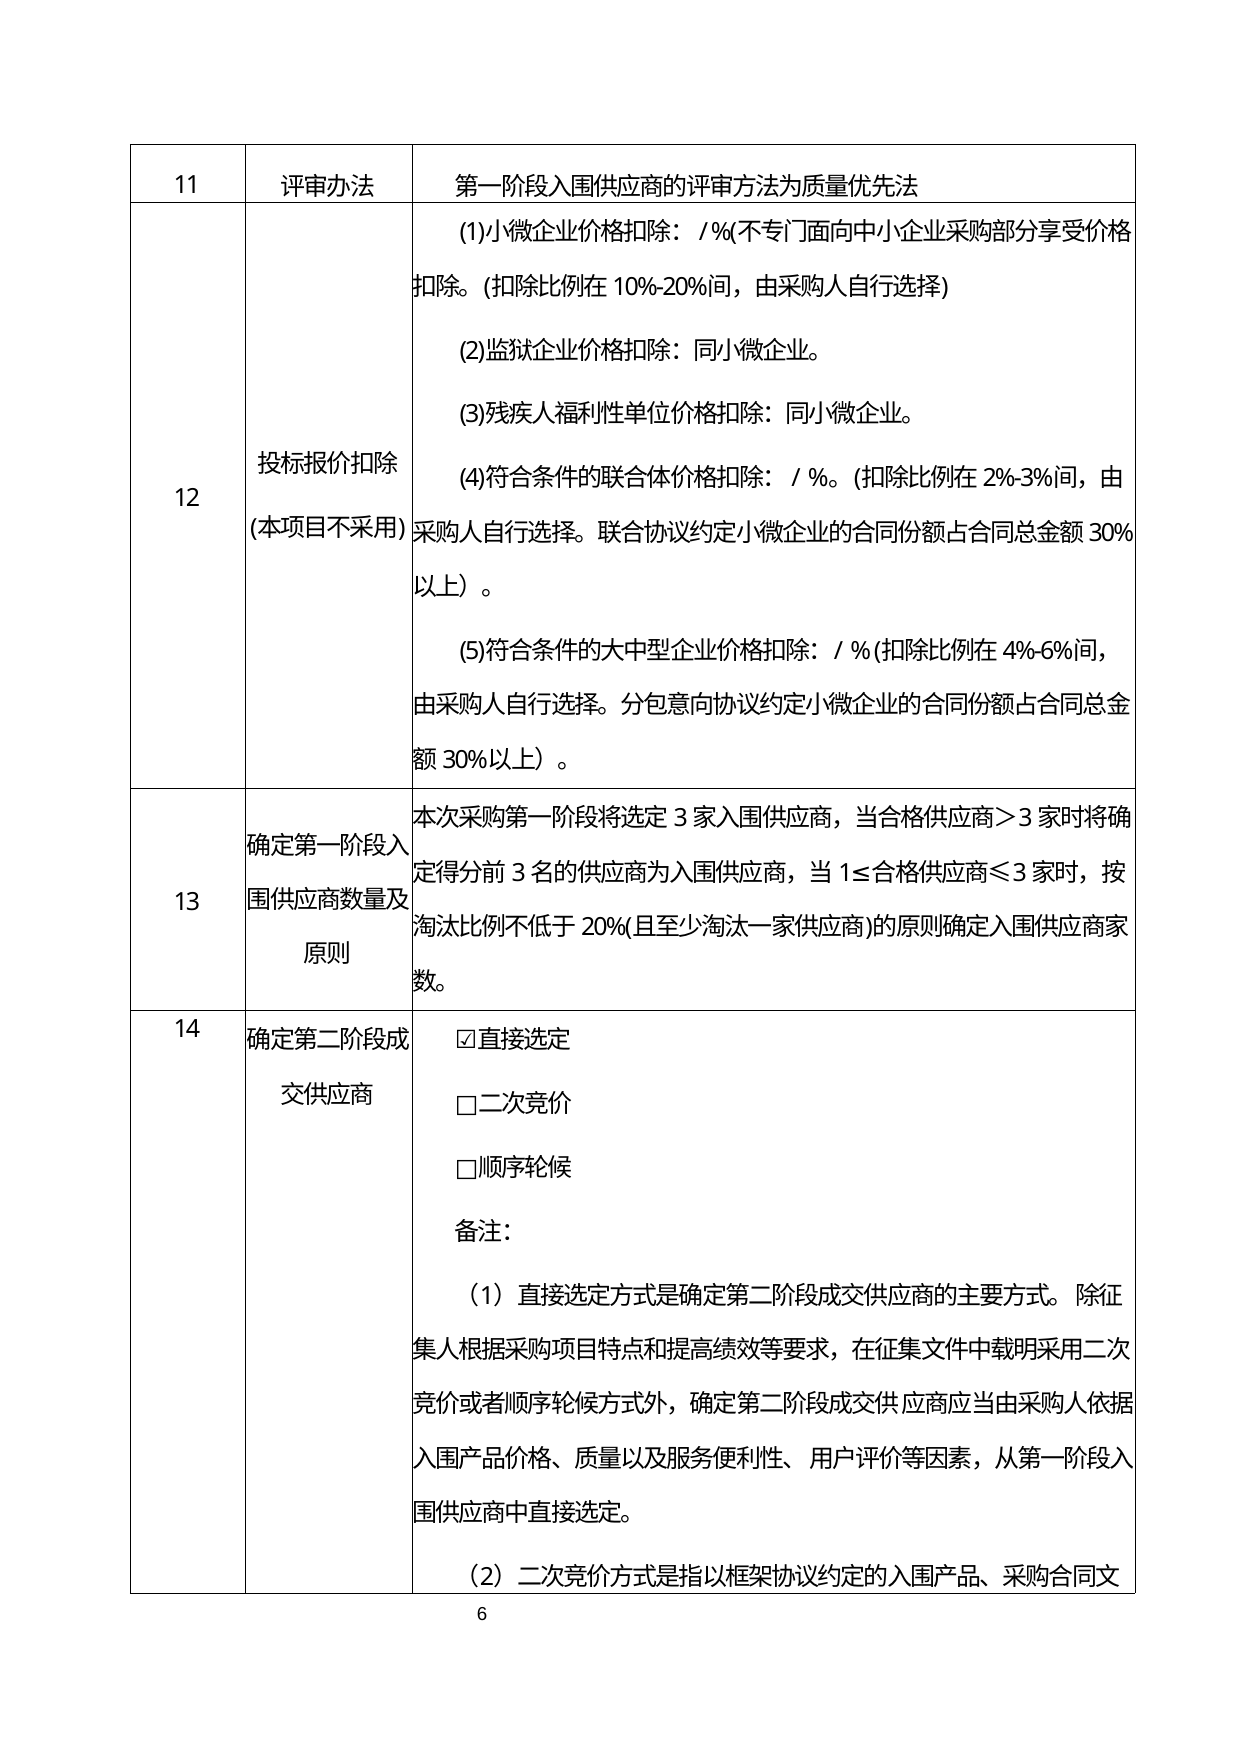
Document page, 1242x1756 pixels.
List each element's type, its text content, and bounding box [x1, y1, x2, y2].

table_cell 12 [131, 203, 245, 788]
table_cell 确定第一阶段入围供应商数量及原则 [246, 789, 412, 1010]
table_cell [413, 1011, 1135, 1593]
table_cell 第一阶段入围供应商的评审方法为质量优先法 [413, 145, 1135, 202]
table_cell (1)小微企业价格扣除： / %(不专门面向中小企业采购部分享受价格扣除。(扣除比例在 10%-20%间，由采购人自行选择) (2)监狱企业价格扣除：同小微企业。 (3)残疾人福利性单位价格扣除：同小微企业。 (4)符合条件的联合体价格扣除： / %。(扣除比例在 2%-3%间，由采购人自行选择。联合协议约定小微企业的合同份额占合同总金额 30%以上）。 (5)符合条件的大中型企业价格扣除：/ % (扣除比例在 4%-6%间，由采购人自行选择。分包意向协议约定小微企业的合同份额占合同总金额30%以上）。 [413, 203, 1135, 788]
table_cell 11 [131, 145, 245, 202]
table_cell 本次采购第一阶段将选定3家入围供应商，当合格供应商＞3家时将确定得分前3名的供应商为入围供应商，当1≤合格供应商≤3家时，按淘汰比例不低于20%(且至少淘汰一家供应商)的原则确定入围供应商家数。 [413, 789, 1135, 1010]
table_cell 评审办法 [246, 145, 412, 202]
table_cell 13 [131, 789, 245, 1010]
table_cell 14 [131, 1011, 245, 1593]
table_cell 确定第二阶段成交供应商 [246, 1011, 412, 1593]
table_cell 投标报价扣除 (本项目不采用) [246, 203, 412, 788]
